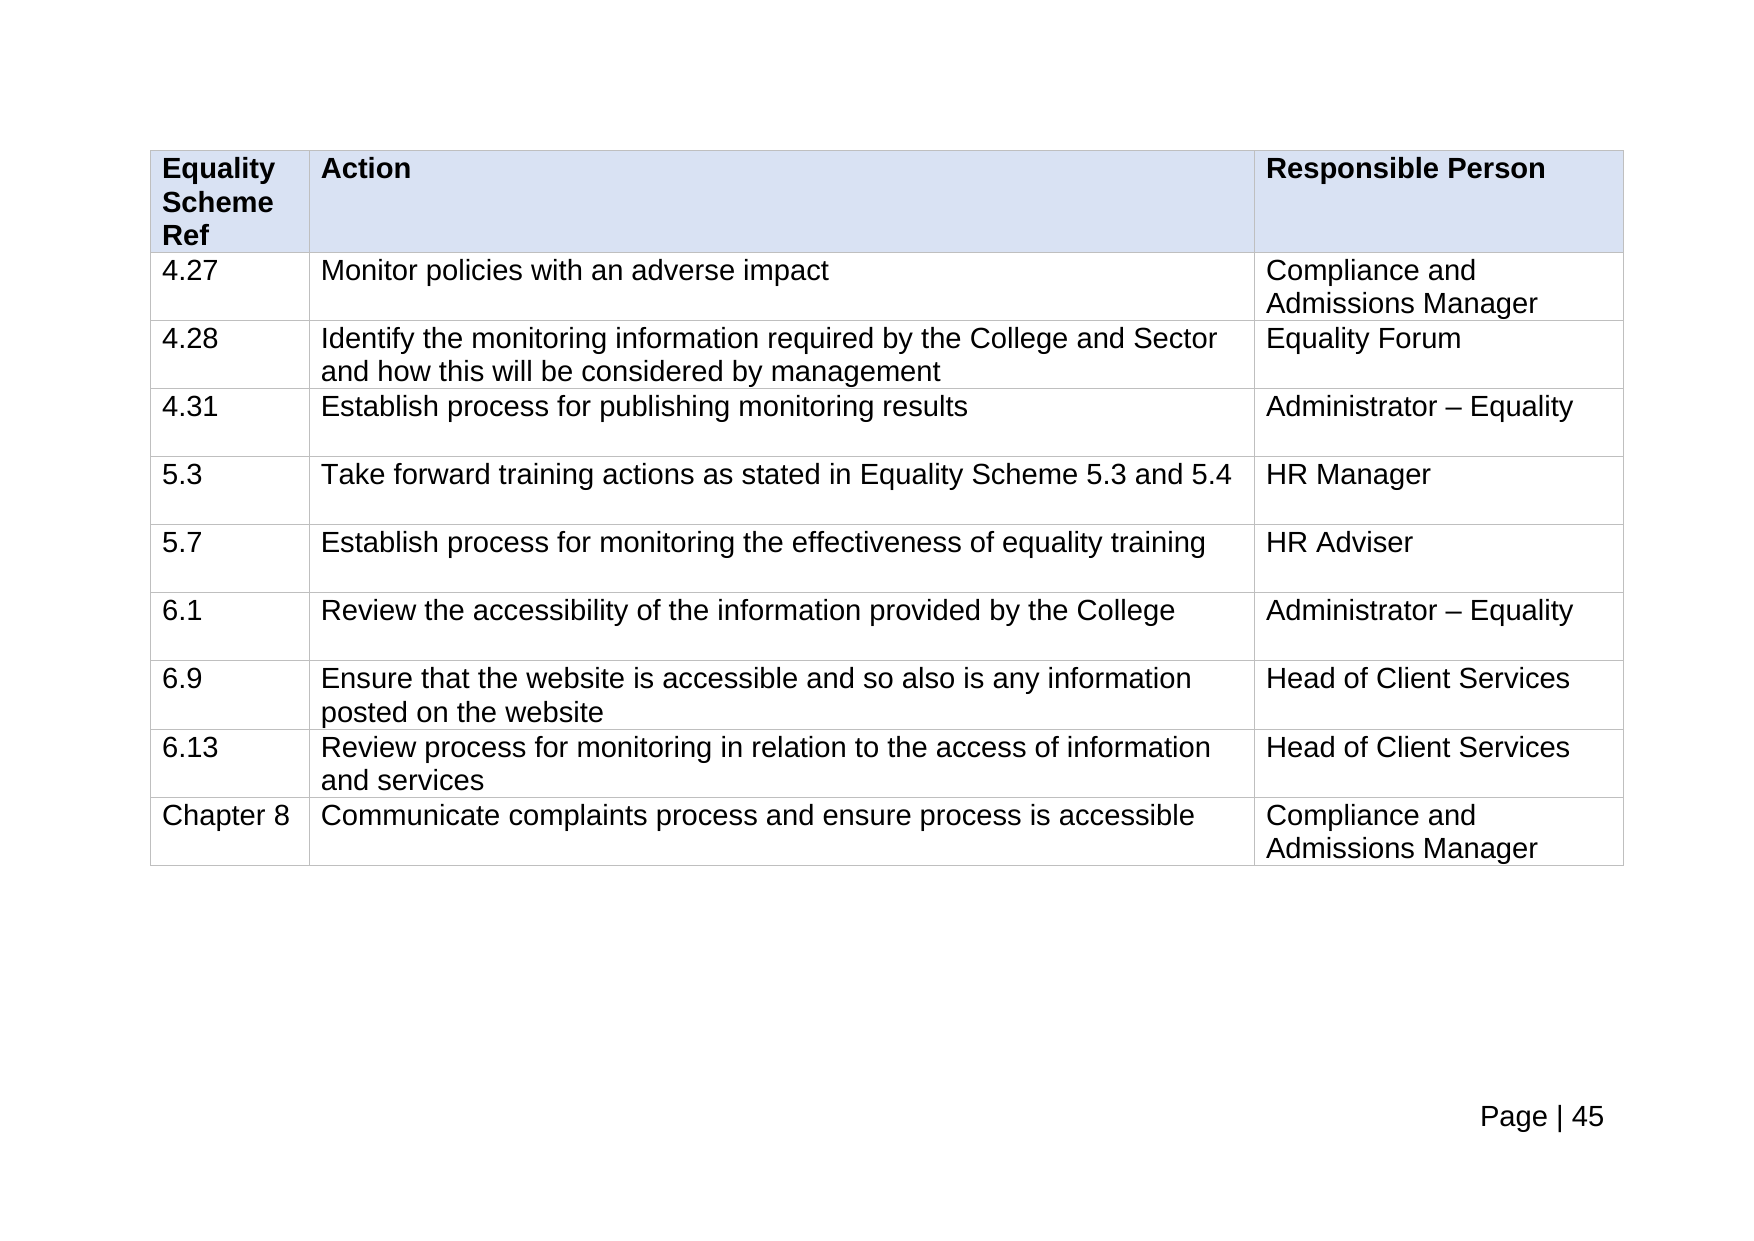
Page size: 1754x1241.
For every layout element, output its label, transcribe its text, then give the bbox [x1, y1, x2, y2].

table_cell Head of Client Services [1255, 661, 1623, 728]
table_cell 6.9 [151, 661, 309, 728]
table_cell Review process for monitoring in relation to the access of information and services [310, 730, 1254, 797]
table_cell Take forward training actions as stated in Equality Scheme 5.3 and 5.4 [310, 457, 1254, 524]
table_cell 5.7 [151, 525, 309, 592]
table_cell Chapter 8 [151, 798, 309, 865]
table_header Responsible Person [1255, 151, 1623, 252]
table_cell Establish process for monitoring the effectiveness of equality training [310, 525, 1254, 592]
table_header Action [310, 151, 1254, 252]
table_cell 5.3 [151, 457, 309, 524]
table_cell 4.28 [151, 321, 309, 388]
table_cell Establish process for publishing monitoring results [310, 389, 1254, 456]
table_cell HR Manager [1255, 457, 1623, 524]
table_cell 6.13 [151, 730, 309, 797]
table_cell Identify the monitoring information required by the College and Sector and how this will be considered by management [310, 321, 1254, 388]
table_cell 6.1 [151, 593, 309, 660]
table_cell 4.27 [151, 253, 309, 320]
table_cell Ensure that the website is accessible and so also is any information posted on the website [310, 661, 1254, 728]
table_header Equality Scheme Ref [151, 151, 309, 252]
table_cell Administrator – Equality [1255, 593, 1623, 660]
table_cell Equality Forum [1255, 321, 1623, 388]
table_cell Monitor policies with an adverse impact [310, 253, 1254, 320]
table_cell Review the accessibility of the information provided by the College [310, 593, 1254, 660]
table_cell Communicate complaints process and ensure process is accessible [310, 798, 1254, 865]
table_cell Head of Client Services [1255, 730, 1623, 797]
table_cell HR Adviser [1255, 525, 1623, 592]
table_cell 4.31 [151, 389, 309, 456]
table_cell Compliance and Admissions Manager [1255, 798, 1623, 865]
table_cell Compliance and Admissions Manager [1255, 253, 1623, 320]
table_cell Administrator – Equality [1255, 389, 1623, 456]
